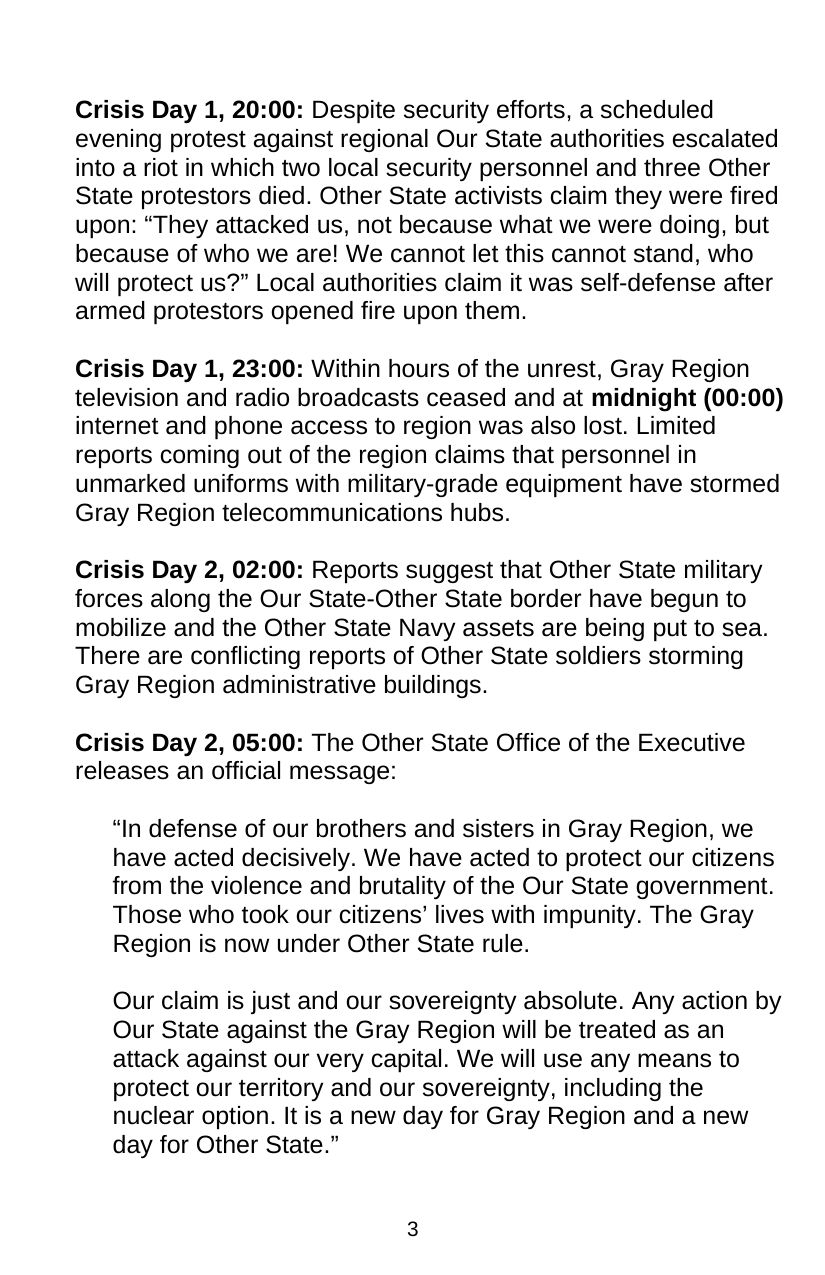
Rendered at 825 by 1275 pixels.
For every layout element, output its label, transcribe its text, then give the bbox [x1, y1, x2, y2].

text Crisis Day 2, 02:00: Reports suggest that Other State military forces along the Our State-Other State border have begun to mobilize and the Other State Navy assets are being put to sea. There are conflicting reports of Other State soldiers storming Gray Region administrative buildings. [75, 555, 787, 699]
text Crisis Day 2, 05:00: The Other State Office of the Executive releases an official message: [75, 727, 787, 785]
text Crisis Day 1, 20:00: Despite security efforts, a scheduled evening protest against regional Our State authorities escalated into a riot in which two local security personnel and three Other State protestors died. Other State activists claim they were fired upon: “They attacked us, not because what we were doing, but because of who we are! We cannot let this cannot stand, who will protect us?” Local authorities claim it was self-defense after armed protestors opened fire upon them. [75, 95, 787, 325]
text Our claim is just and our sovereignty absolute. Any action by Our State against the Gray Region will be treated as an attack against our very capital. We will use any means to protect our territory and our sovereignty, including the nuclear option. It is a new day for Gray Region and a new day for Other State.” [112, 986, 787, 1159]
text “In defense of our brothers and sisters in Gray Region, we have acted decisively. We have acted to protect our citizens from the violence and brutality of the Our State government. Those who took our citizens’ lives with impunity. The Gray Region is now under Other State rule. [112, 814, 787, 957]
text Crisis Day 1, 23:00: Within hours of the unrest, Gray Region television and radio broadcasts ceased and at midnight (00:00) internet and phone access to region was also lost. Limited reports coming out of the region claims that personnel in unmarked uniforms with military-grade equipment have stormed Gray Region telecommunications hubs. [75, 354, 787, 526]
